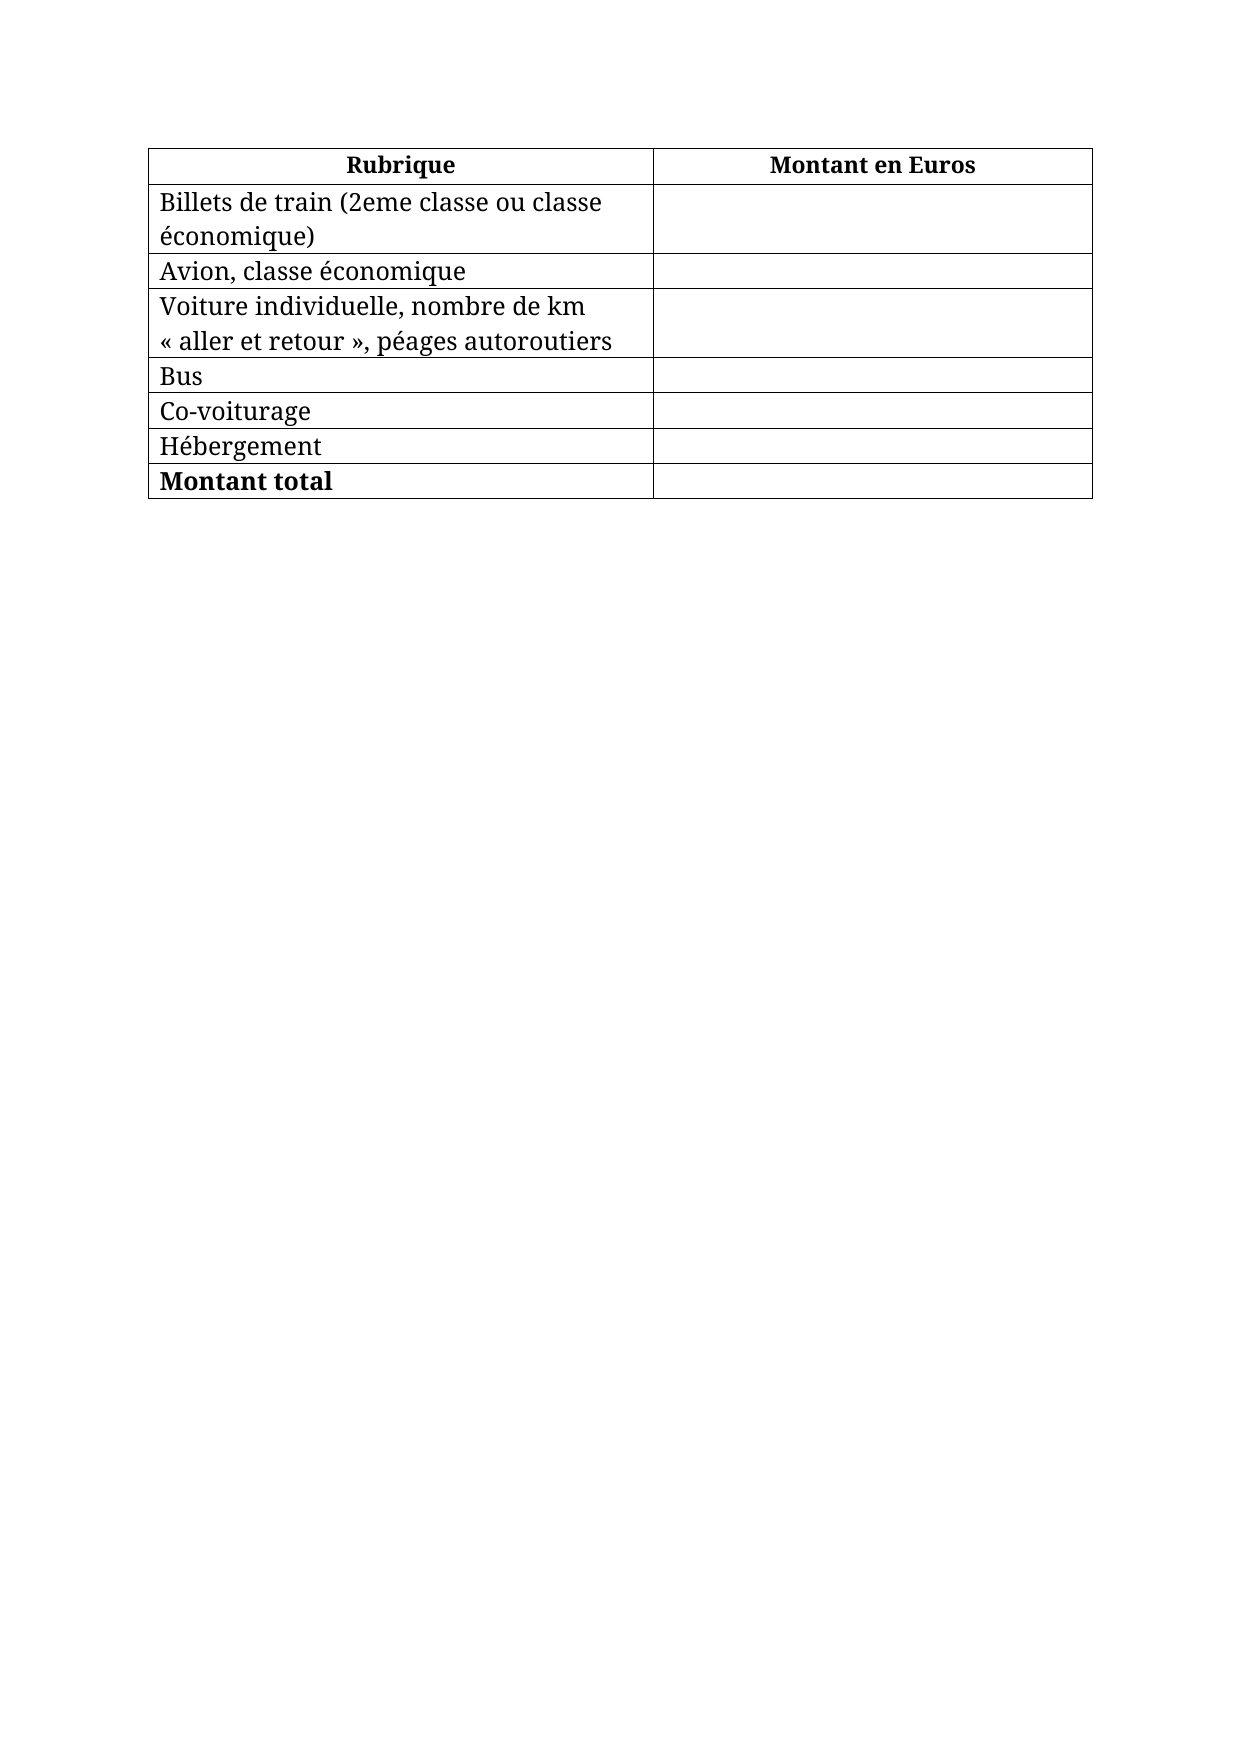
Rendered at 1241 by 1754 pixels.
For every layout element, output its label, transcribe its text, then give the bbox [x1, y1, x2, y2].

table_cell [654, 254, 1092, 288]
table_cell [654, 464, 1092, 498]
table_cell Hébergement [149, 429, 653, 462]
table_cell Avion, classe économique [149, 254, 653, 288]
table_header Montant en Euros [654, 149, 1092, 184]
table_cell [654, 429, 1092, 462]
table_header Rubrique [149, 149, 653, 184]
table_cell [654, 289, 1092, 357]
table_cell Bus [149, 358, 653, 392]
table_cell Voiture individuelle, nombre de km « aller et retour », péages autoroutiers [149, 289, 653, 357]
table_cell [654, 185, 1092, 253]
table_cell Co-voiturage [149, 393, 653, 427]
table_cell Montant total [149, 464, 653, 498]
table_cell [654, 358, 1092, 392]
table_cell Billets de train (2eme classe ou classe économique) [149, 185, 653, 253]
table_cell [654, 393, 1092, 427]
